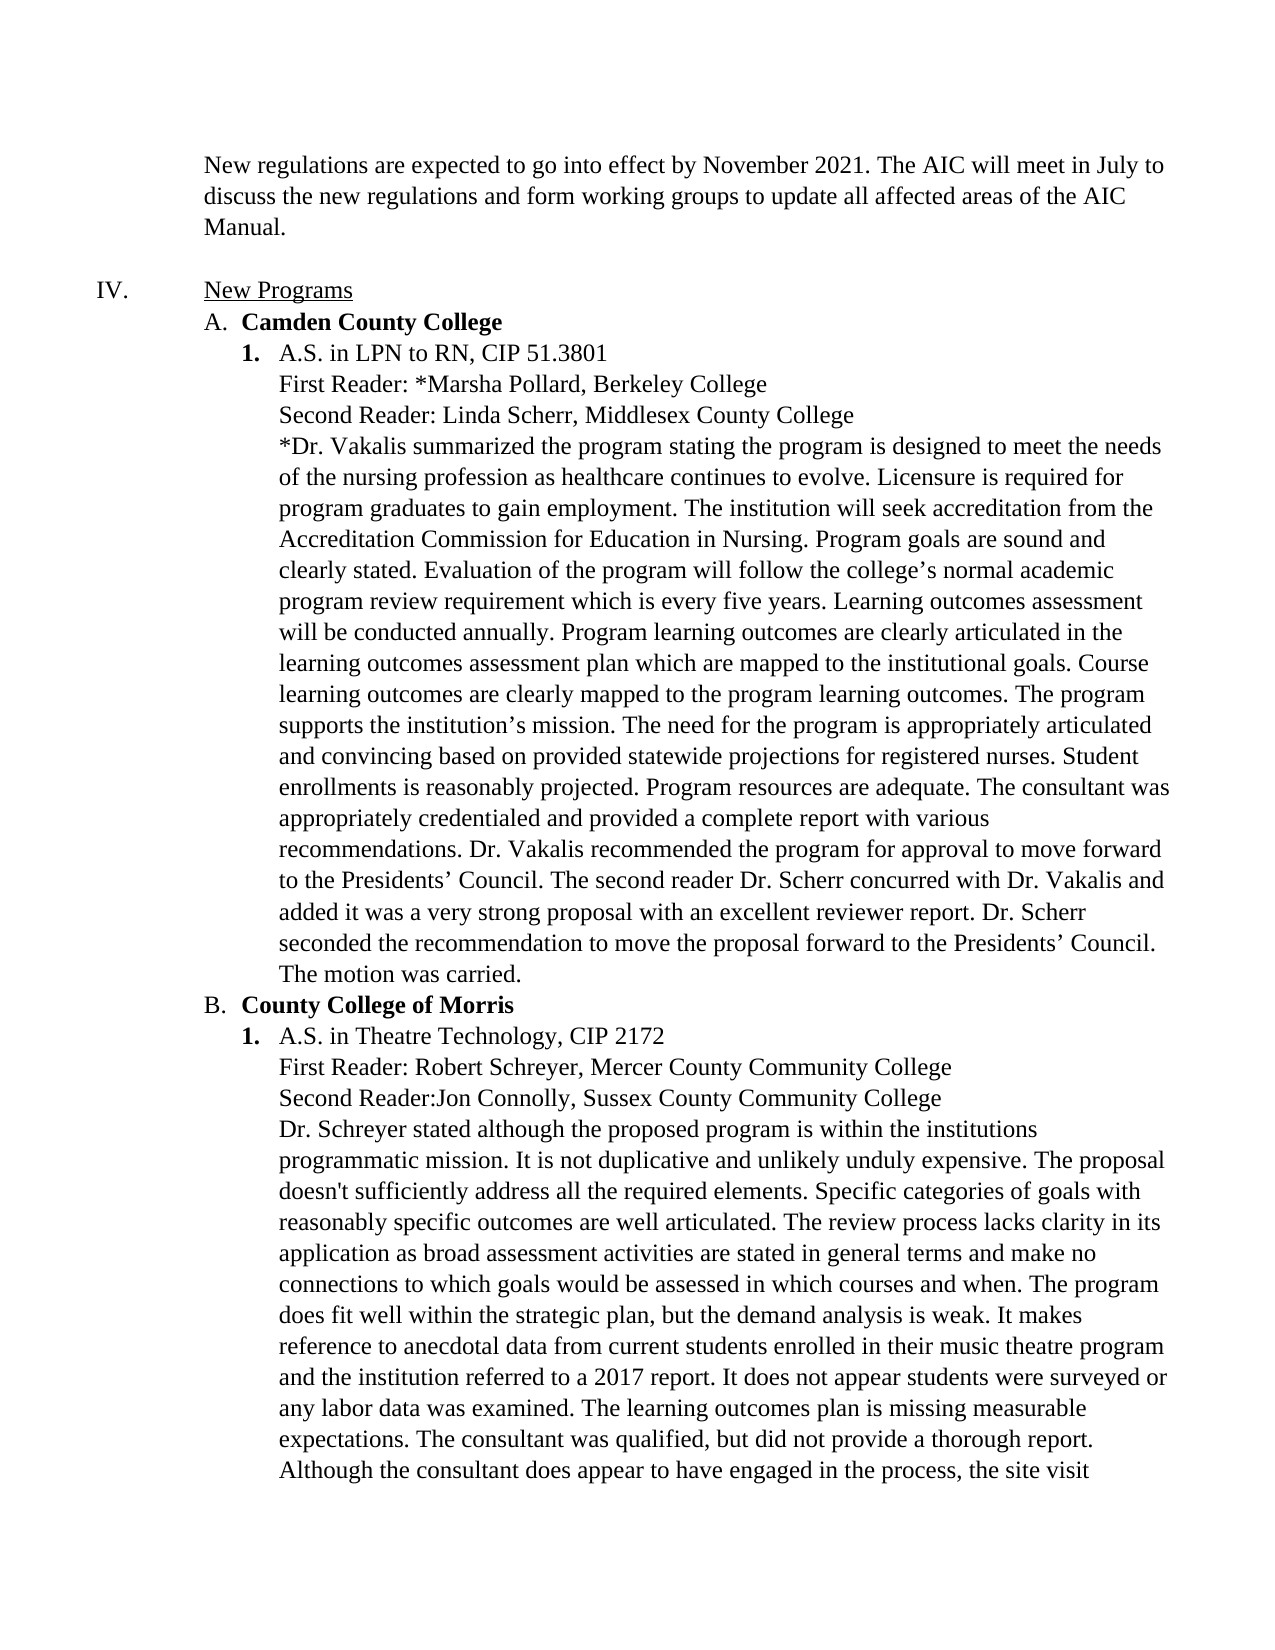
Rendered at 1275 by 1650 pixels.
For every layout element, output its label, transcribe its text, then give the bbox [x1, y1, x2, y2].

list *Dr. Vakalis summarized the program stating the program is designed to meet the needs of the nursing profession as healthcare continues to evolve. Licensure is required for program graduates to gain employment. The institution will seek accreditation from the Accreditation Commission for Education in Nursing. Program goals are sound and clearly stated. Evaluation of the program will follow the college’s normal academic program review requirement which is every five years. Learning outcomes assessment will be conducted annually. Program learning outcomes are clearly articulated in the learning outcomes assessment plan which are mapped to the institutional goals. Course learning outcomes are clearly mapped to the program learning outcomes. The program supports the institution’s mission. The need for the program is appropriately articulated and convincing based on provided statewide projections for registered nurses. Student enrollments is reasonably projected. Program resources are adequate. The consultant was appropriately credentialed and provided a complete report with various recommendations. Dr. Vakalis recommended the program for approval to move forward to the Presidents’ Council. The second reader Dr. Scherr concurred with Dr. Vakalis and added it was a very strong proposal with an excellent reviewer report. Dr. Scherr seconded the recommendation to move the proposal forward to the Presidents’ Council. The motion was carried. [279, 431, 1170, 987]
list Second Reader: Linda Scherr, Middlesex County College [279, 400, 1170, 429]
list Second Reader:Jon Connolly, Sussex County Community College [279, 1083, 1170, 1112]
text New regulations are expected to go into effect by November 2021. The AIC will meet in July to discuss the new regulations and form working groups to update all affected areas of the AIC Manual. [204, 150, 1170, 241]
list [279, 1114, 1170, 1484]
list New Programs [96, 275, 1170, 304]
list First Reader: *Marsha Pollard, Berkeley College [279, 369, 1170, 398]
list Camden County College [204, 307, 1170, 336]
list First Reader: Robert Schreyer, Mercer County Community College [279, 1052, 1170, 1081]
list County College of Morris [204, 990, 1170, 1018]
list A.S. in Theatre Technology, CIP 2172 [241, 1021, 1170, 1049]
list A.S. in LPN to RN, CIP 51.3801 [241, 338, 1170, 367]
